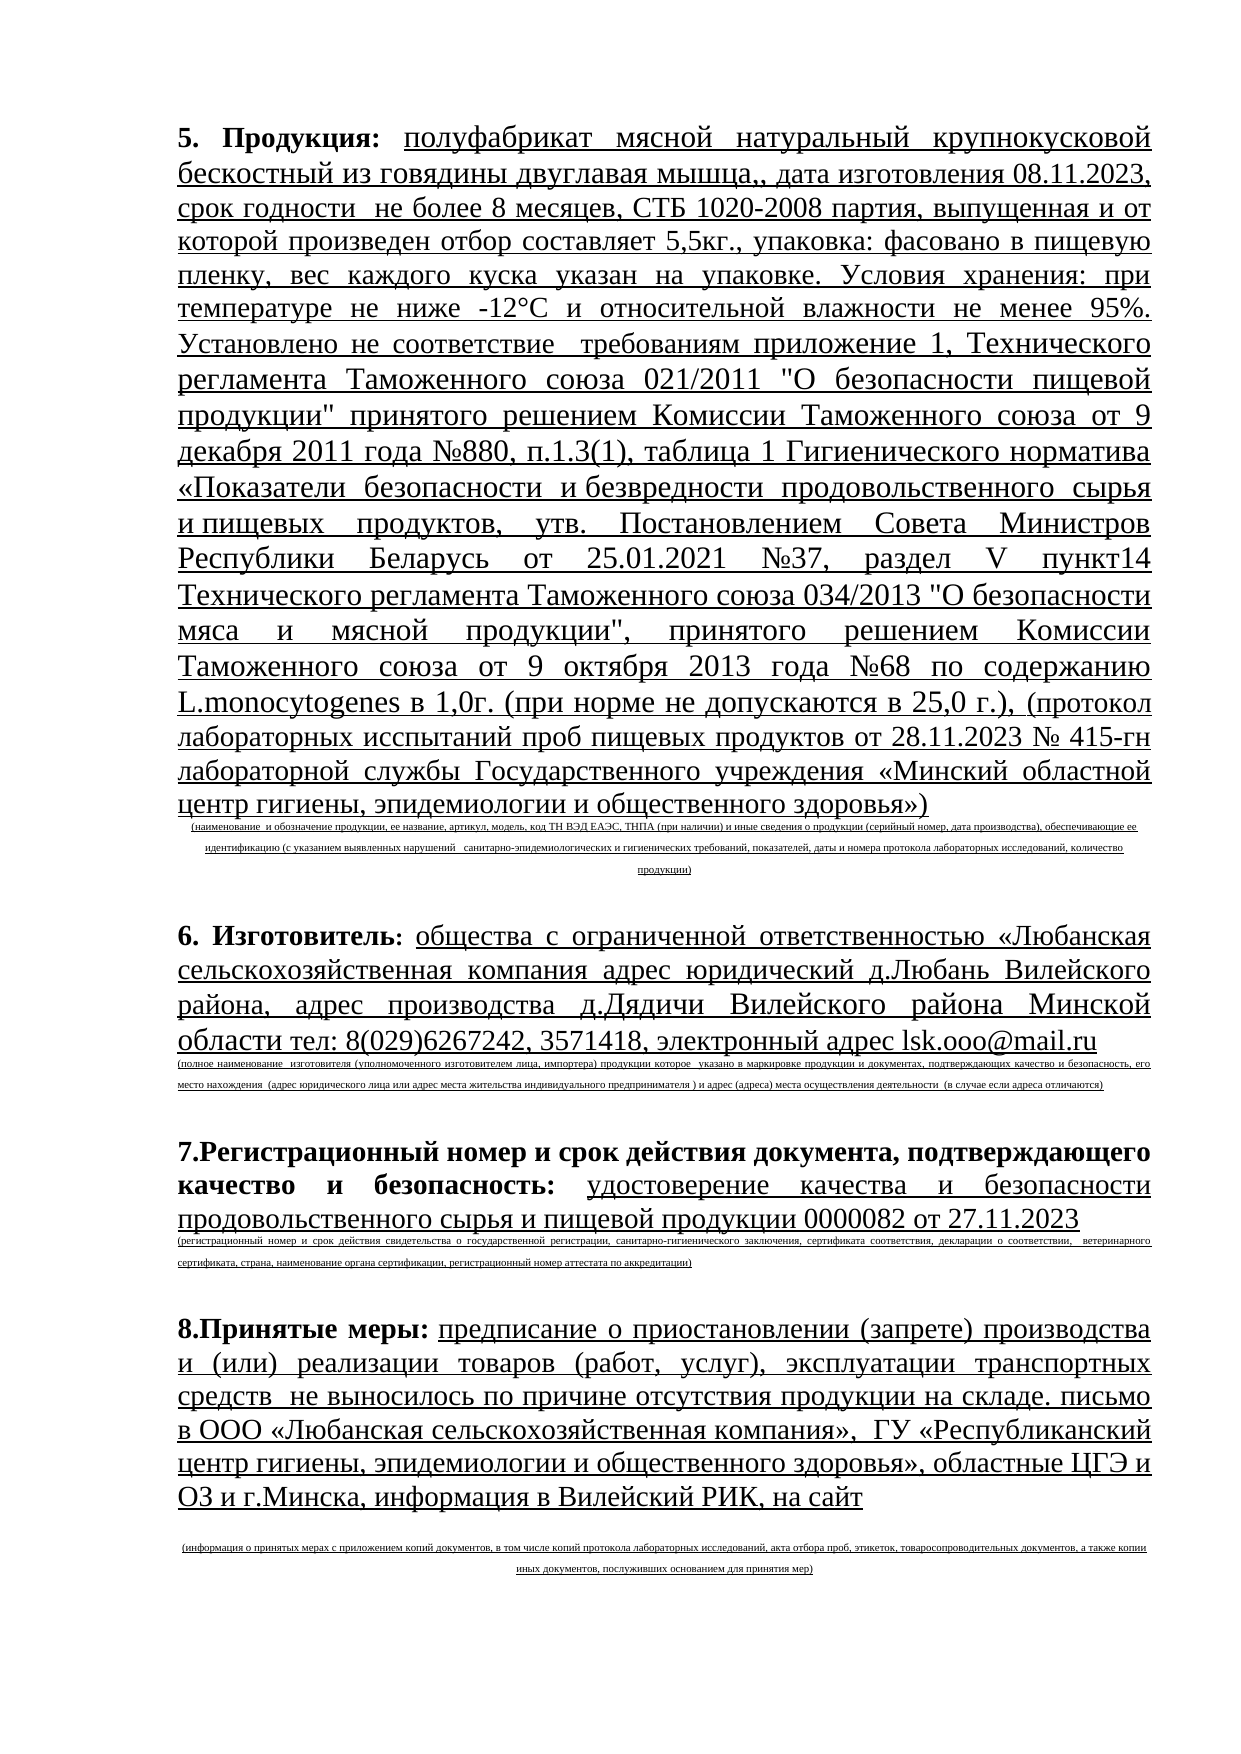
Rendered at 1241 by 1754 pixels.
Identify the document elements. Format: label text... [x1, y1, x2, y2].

text 8.Принятые меры: предписание о приостановлении (запрете) производства и (или) реализации товаров (работ, услуг), эксплуатации транспортных средств не выносилось по причине отсутствия продукции на складе. письмо в ООО «Любанская сельскохозяйственная компания», ГУ «Республиканский центр гигиены, эпидемиологии и общественного здоровья», областные ЦГЭ и ОЗ и г.Минска, информация в Вилейский РИК, на сайт [177, 1375, 1152, 1407]
text 6. Изготовитель: общества с ограниченной ответственностью «Любанская сельскохозяйственная компания адрес юридический д.Любань Вилейского района, адрес производства д.Дядичи Вилейского района Минской области тел: 8(029)6267242, 3571418, электронный адрес lsk.ooo@mail.ru [177, 918, 1152, 1057]
text (полное наименование изготовителя (уполномоченного изготовителем лица, импортера) продукции которое указано в маркировке продукции и документах, подтверждающих качество и безопасность, его место нахождения (адрес юридического лица или адрес места жительства индивидуального предпринимателя ) и адрес (адреса) места осуществления деятельности (в случае если адреса отличаются) [177, 1057, 1152, 1100]
text 8.Принятые меры: предписание о приостановлении (запрете) производства и (или) реализации товаров (работ, услуг), эксплуатации транспортных средств не выносилось по причине отсутствия продукции на складе. письмо в ООО «Любанская сельскохозяйственная компания», ГУ «Республиканский центр гигиены, эпидемиологии и общественного здоровья», областные ЦГЭ и ОЗ и г.Минска, информация в Вилейский РИК, на сайт [177, 1408, 1152, 1441]
text 8.Принятые меры: предписание о приостановлении (запрете) производства и (или) реализации товаров (работ, услуг), эксплуатации транспортных средств не выносилось по причине отсутствия продукции на складе. письмо в ООО «Любанская сельскохозяйственная компания», ГУ «Республиканский центр гигиены, эпидемиологии и общественного здоровья», областные ЦГЭ и ОЗ и г.Минска, информация в Вилейский РИК, на сайт [177, 1475, 1152, 1512]
text (регистрационный номер и срок действия свидетельства о государственной регистрации, санитарно-гигиенического заключения, сертификата соответствия, декларации о соответствии, ветеринарного сертификата, страна, наименование органа сертификации, регистрационный номер аттестата по аккредитации) [177, 1247, 1152, 1278]
text 8.Принятые меры: предписание о приостановлении (запрете) производства и (или) реализации товаров (работ, услуг), эксплуатации транспортных средств не выносилось по причине отсутствия продукции на складе. письмо в ООО «Любанская сельскохозяйственная компания», ГУ «Республиканский центр гигиены, эпидемиологии и общественного здоровья», областные ЦГЭ и ОЗ и г.Минска, информация в Вилейский РИК, на сайт [177, 1443, 1152, 1474]
text 8.Принятые меры: предписание о приостановлении (запрете) производства и (или) реализации товаров (работ, услуг), эксплуатации транспортных средств не выносилось по причине отсутствия продукции на складе. письмо в ООО «Любанская сельскохозяйственная компания», ГУ «Республиканский центр гигиены, эпидемиологии и общественного здоровья», областные ЦГЭ и ОЗ и г.Минска, информация в Вилейский РИК, на сайт [177, 1311, 1152, 1374]
text (наименование и обозначение продукции, ее название, артикул, модель, код ТН ВЭД ЕАЭС, ТНПА (при наличии) и иные сведения о продукции (серийный номер, дата производства), обеспечивающие ее идентификацию (с указанием выявленных нарушений санитарно-эпидемиологических и гигиенических требований, показателей, даты и номера протокола лабораторных исследований, количество продукции) [177, 820, 1152, 885]
text 7.Регистрационный номер и срок действия документа, подтверждающего качество и безопасность: удостоверение качества и безопасности продовольственного сырья и пищевой продукции 0000082 от 27.11.2023 [177, 1134, 1152, 1234]
text 5. Продукция: полуфабрикат мясной натуральный крупнокусковой бескостный из говядины двуглавая мышца,, дата изготовления 08.11.2023, срок годности не более 8 месяцев, СТБ 1020-2008 партия, выпущенная и от которой произведен отбор составляет 5,5кг., упаковка: фасовано в пищевую пленку, вес каждого куска указан на упаковке. Условия хранения: при температуре не ниже -12°С и относительной влажности не менее 95%. Установлено не соответствие требованиям приложение 1, Технического регламента Таможенного союза 021/2011 "О безопасности пищевой продукции" принятого решением Комиссии Таможенного союза от 9 декабря 2011 года №880, п.1.3(1), таблица 1 Гигиенического норматива «Показатели безопасности и безвредности продовольственного сырья и пищевых продуктов, утв. Постановлением Совета Министров Республики Беларусь от 25.01.2021 №37, раздел V пункт14 Технического регламента Таможенного союза 034/2013 "О безопасности мяса и мясной продукции", принятого решением Комиссии Таможенного союза от 9 октября 2013 года №68 по содержанию L.monocytogenes в 1,0г. (при норме не допускаются в 25,0 г.), (протокол лабораторных исспытаний проб пищевых продуктов от 28.11.2023 № 415-гн лабораторной службы Государственного учреждения «Минский областной центр гигиены, эпидемиологии и общественного здоровья») [177, 118, 1152, 253]
text (информация о принятых мерах с приложением копий документов, в том числе копий протокола лабораторных исследований, акта отбора проб, этикеток, товаросопроводительных документов, а также копии иных документов, послуживших основанием для принятия мер) [177, 1541, 1152, 1584]
